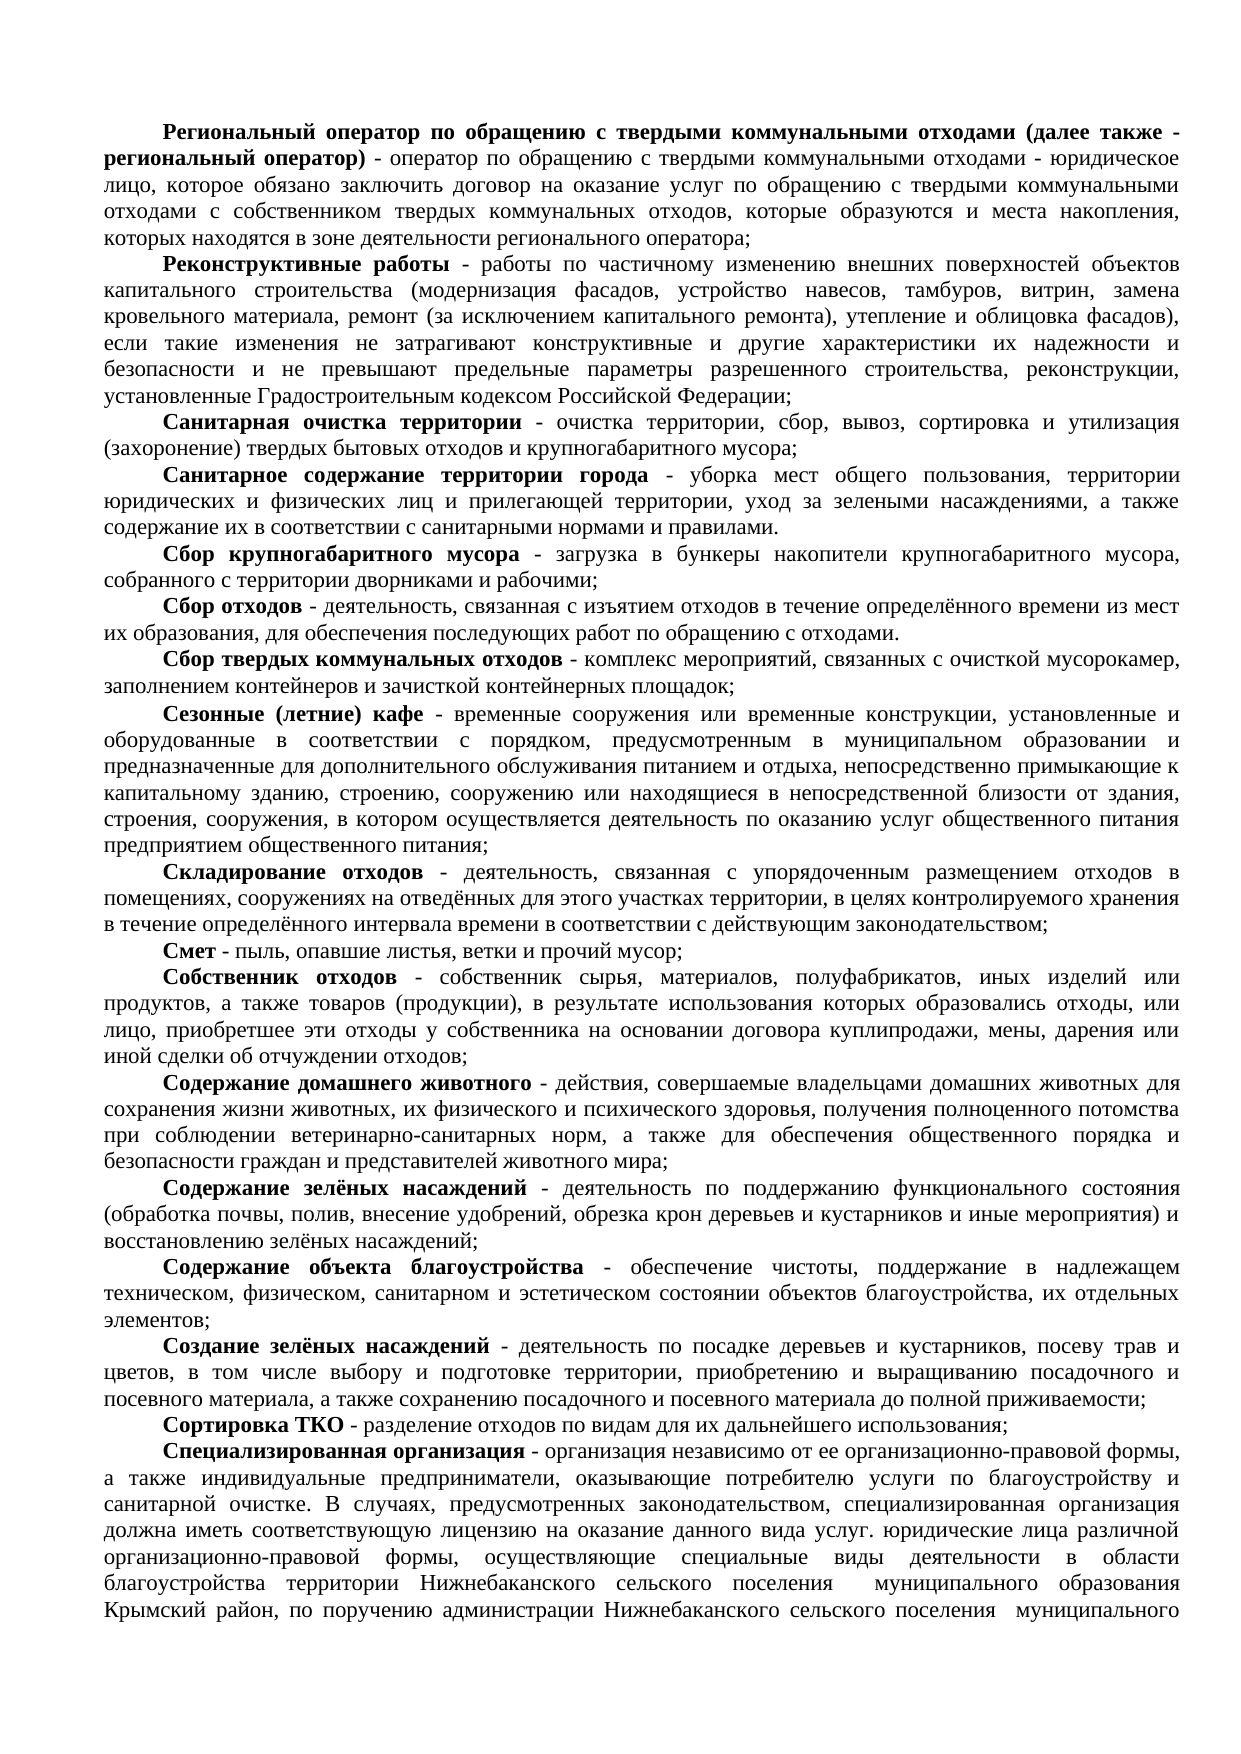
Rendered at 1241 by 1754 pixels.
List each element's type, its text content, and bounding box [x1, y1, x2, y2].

text Складирование отходов - деятельность, связанная с упорядоченным размещением отходов в помещениях, сооружениях на отведённых для этого участках территории, в целях контролируемого хранения в течение определённого интервала времени в соответствии с действующим законодательством; [103, 858, 1181, 937]
text Содержание зелёных насаждений - деятельность по поддержанию функционального состояния (обработка почвы, полив, внесение удобрений, обрезка крон деревьев и кустарников и иные мероприятия) и восстановлению зелёных насаждений; [103, 1174, 1181, 1253]
text Сортировка ТКО - разделение отходов по видам для их дальнейшего использования; [103, 1411, 1181, 1437]
text Содержание объекта благоустройства - обеспечение чистоты, поддержание в надлежащем техническом, физическом, санитарном и эстетическом состоянии объектов благоустройства, их отдельных элементов; [103, 1253, 1181, 1332]
text Создание зелёных насаждений - деятельность по посадке деревьев и кустарников, посеву трав и цветов, в том числе выбору и подготовке территории, приобретению и выращиванию посадочного и посевного материала, а также сохранению посадочного и посевного материала до полной приживаемости; [103, 1332, 1181, 1411]
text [103, 1437, 1181, 1622]
text Санитарная очистка территории - очистка территории, сбор, вывоз, сортировка и утилизация (захоронение) твердых бытовых отходов и крупногабаритного мусора; [103, 408, 1181, 461]
text Санитарное содержание территории города - уборка мест общего пользования, территории юридических и физических лиц и прилегающей территории, уход за зелеными насаждениями, а также содержание их в соответствии с санитарными нормами и правилами. [103, 461, 1181, 540]
text Сбор твердых коммунальных отходов - комплекс мероприятий, связанных с очисткой мусорокамер, заполнением контейнеров и зачисткой контейнерных площадок; [103, 645, 1181, 699]
text Смет - пыль, опавшие листья, ветки и прочий мусор; [103, 937, 1181, 963]
text Собственник отходов - собственник сырья, материалов, полуфабрикатов, иных изделий или продуктов, а также товаров (продукции), в результате использования которых образовались отходы, или лицо, приобретшее эти отходы у собственника на основании договора куплипродажи, мены, дарения или иной сделки об отчуждении отходов; [103, 963, 1181, 1068]
text Содержание домашнего животного - действия, совершаемые владельцами домашних животных для сохранения жизни животных, их физического и психического здоровья, получения полноценного потомства при соблюдении ветеринарно-санитарных норм, а также для обеспечения общественного порядка и безопасности граждан и представителей животного мира; [103, 1068, 1181, 1174]
text Региональный оператор по обращению с твердыми коммунальными отходами (далее также - региональный оператор) - оператор по обращению с твердыми коммунальными отходами - юридическое лицо, которое обязано заключить договор на оказание услуг по обращению с твердыми коммунальными отходами с собственником твердых коммунальных отходов, которые образуются и места накопления, которых находятся в зоне деятельности регионального оператора; [103, 118, 1181, 250]
text Реконструктивные работы - работы по частичному изменению внешних поверхностей объектов капитального строительства (модернизация фасадов, устройство навесов, тамбуров, витрин, замена кровельного материала, ремонт (за исключением капитального ремонта), утепление и облицовка фасадов), если такие изменения не затрагивают конструктивные и другие характеристики их надежности и безопасности и не превышают предельные параметры разрешенного строительства, реконструкции, установленные Градостроительным кодексом Российской Федерации; [103, 250, 1181, 408]
text Сезонные (летние) кафе - временные сооружения или временные конструкции, установленные и оборудованные в соответствии с порядком, предусмотренным в муниципальном образовании и предназначенные для дополнительного обслуживания питанием и отдыха, непосредственно примыкающие к капитальному зданию, строению, сооружению или находящиеся в непосредственной близости от здания, строения, сооружения, в котором осуществляется деятельность по оказанию услуг общественного питания предприятием общественного питания; [103, 699, 1181, 858]
text Сбор отходов - деятельность, связанная с изъятием отходов в течение определённого времени из мест их образования, для обеспечения последующих работ по обращению с отходами. [103, 592, 1181, 645]
text Сбор крупногабаритного мусора - загрузка в бункеры накопители крупногабаритного мусора, собранного с территории дворниками и рабочими; [103, 540, 1181, 592]
